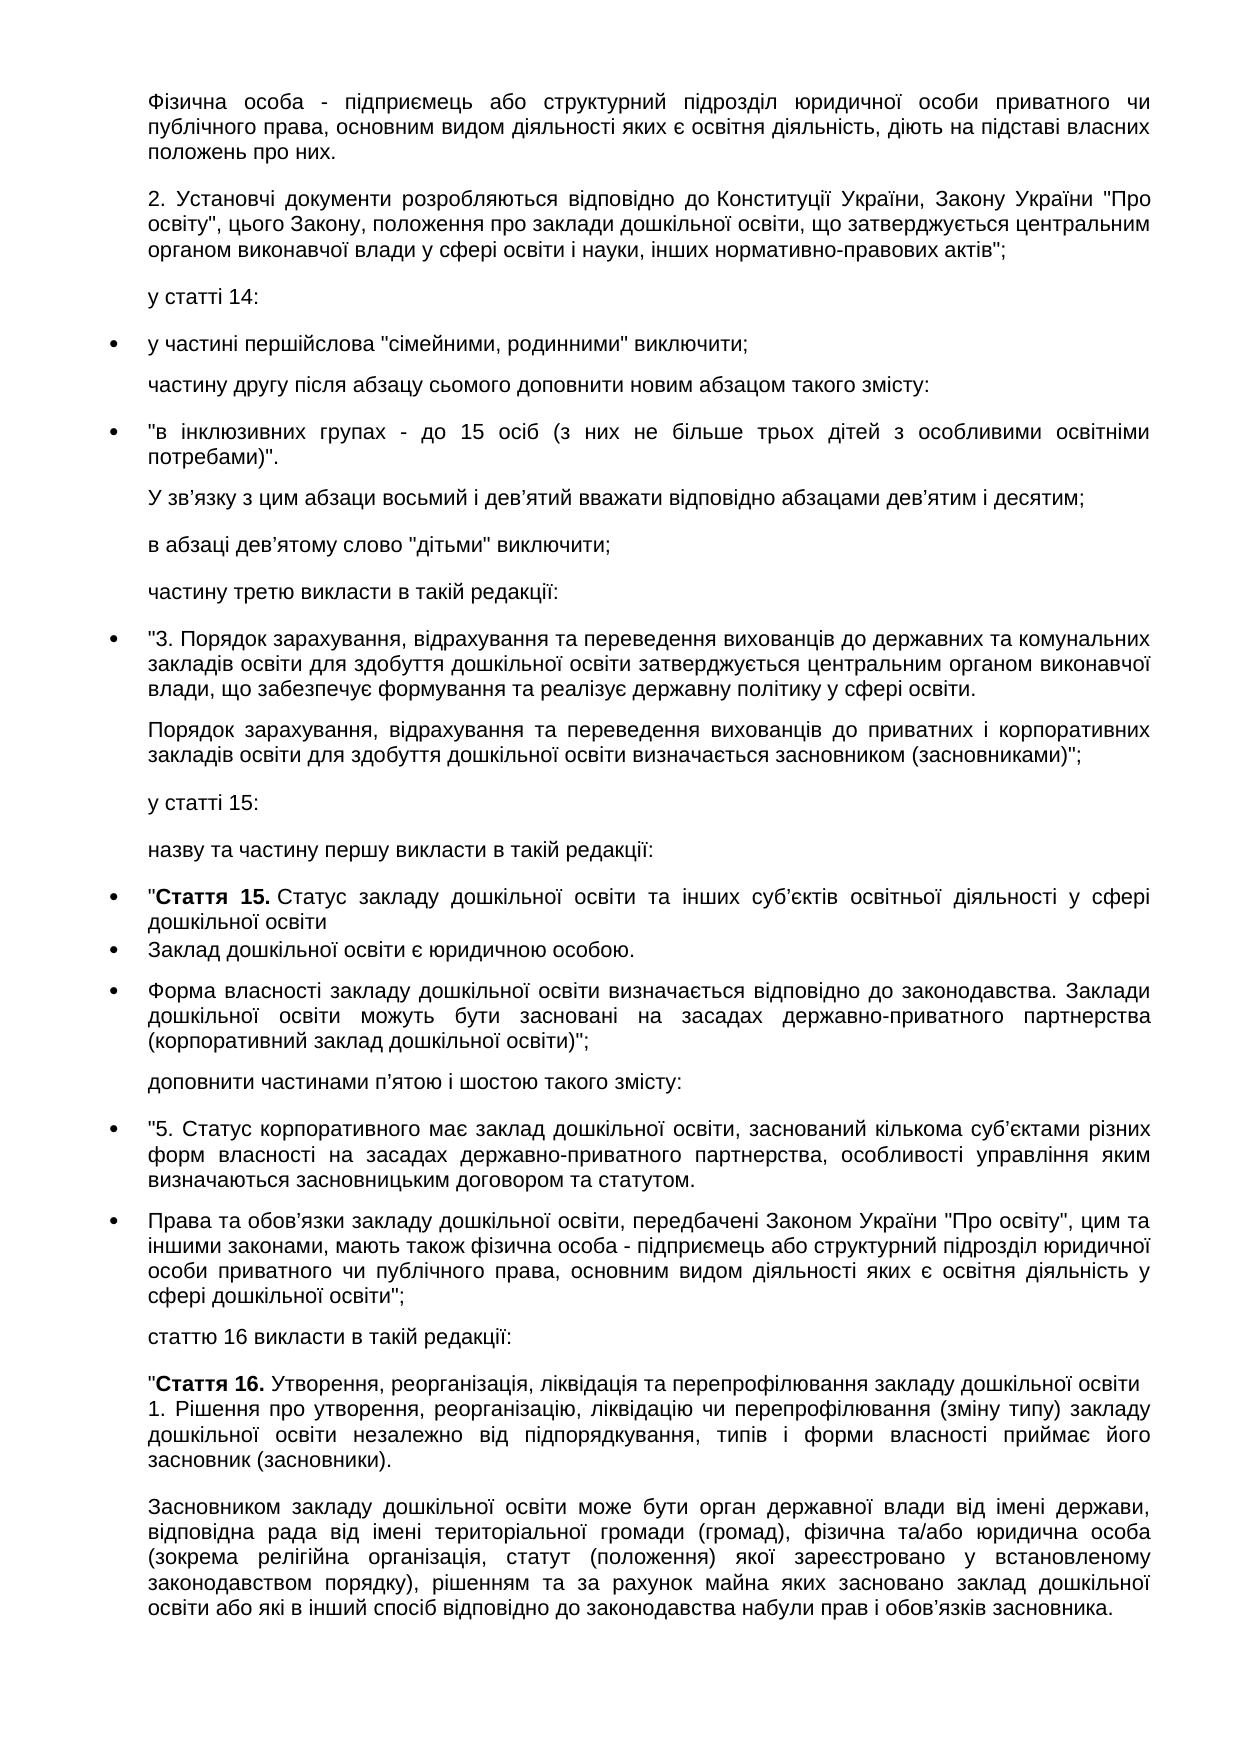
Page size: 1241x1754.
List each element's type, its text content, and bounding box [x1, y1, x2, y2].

text доповнити частинами п’ятою і шостою такого змісту: [148, 1069, 1152, 1094]
text частину третю викласти в такій редакції: [148, 579, 1152, 604]
list Форма власності закладу дошкільної освіти визначається відповідно до законодавства. Заклади дошкільної освіти можуть бути засновані на засадах державно-приватного партнерства (корпоративний заклад дошкільної освіти)"; [110, 978, 1152, 1053]
text 1. Рішення про утворення, реорганізацію, ліквідацію чи перепрофілювання (зміну типу) закладу дошкільної освіти незалежно від підпорядкування, типів і форми власності приймає його засновник (засновники). [148, 1396, 1152, 1472]
list "5. Статус корпоративного має заклад дошкільної освіти, заснований кількома суб’єктами різних форм власності на засадах державно-приватного партнерства, особливості управління яким визначаються засновницьким договором та статутом. [110, 1116, 1152, 1192]
list "в інклюзивних групах - до 15 осіб (з них не більше трьох дітей з особливими освітніми потребами)". [110, 418, 1152, 469]
list "Стаття 15. Статус закладу дошкільної освіти та інших суб’єктів освітньої діяльності у сфері дошкільної освіти [110, 883, 1152, 934]
text Порядок зарахування, відрахування та переведення вихованців до приватних і корпоративних закладів освіти для здобуття дошкільної освіти визначається засновником (засновниками)"; [148, 717, 1152, 767]
text Фізична особа - підприємець або структурний підрозділ юридичної особи приватного чи публічного права, основним видом діяльності яких є освітня діяльність, діють на підставі власних положень про них. [148, 88, 1152, 164]
list Заклад дошкільної освіти є юридичною особою. [110, 937, 1152, 962]
text 2. Установчі документи розробляються відповідно до Конституції України, Закону України "Про освіту", цього Закону, положення про заклади дошкільної освіти, що затверджується центральним органом виконавчої влади у сфері освіти і науки, інших нормативно-правових актів"; [148, 186, 1152, 262]
text у статті 15: [148, 789, 1152, 814]
list у частині першійслова "сімейними, родинними" виключити; [110, 331, 1152, 356]
text у статті 14: [148, 283, 1152, 309]
text Засновником закладу дошкільної освіти може бути орган державної влади від імені держави, відповідна рада від імені територіальної громади (громад), фізична та/або юридична особа (зокрема релігійна організація, статут (положення) якої зареєстровано у встановленому законодавством порядку), рішенням та за рахунок майна яких засновано заклад дошкільної освіти або які в інший спосіб відповідно до законодавства набули прав і обов’язків засновника. [148, 1494, 1152, 1620]
text У зв’язку з цим абзаци восьмий і дев’ятий вважати відповідно абзацами дев’ятим і десятим; [148, 484, 1152, 510]
list Права та обов’язки закладу дошкільної освіти, передбачені Законом України "Про освіту", цим та іншими законами, мають також фізична особа - підприємець або структурний підрозділ юридичної особи приватного чи публічного права, основним видом діяльності яких є освітня діяльність у сфері дошкільної освіти"; [110, 1207, 1152, 1308]
text частину другу після абзацу сьомого доповнити новим абзацом такого змісту: [148, 371, 1152, 397]
text "Стаття 16. Утворення, реорганізація, ліквідація та перепрофілювання закладу дошкільної освіти [148, 1371, 1152, 1396]
list "3. Порядок зарахування, відрахування та переведення вихованців до державних та комунальних закладів освіти для здобуття дошкільної освіти затверджується центральним органом виконавчої влади, що забезпечує формування та реалізує державну політику у сфері освіти. [110, 626, 1152, 701]
text в абзаці дев’ятому слово "дітьми" виключити; [148, 532, 1152, 557]
text назву та частину першу викласти в такій редакції: [148, 836, 1152, 862]
text статтю 16 викласти в такій редакції: [148, 1324, 1152, 1349]
